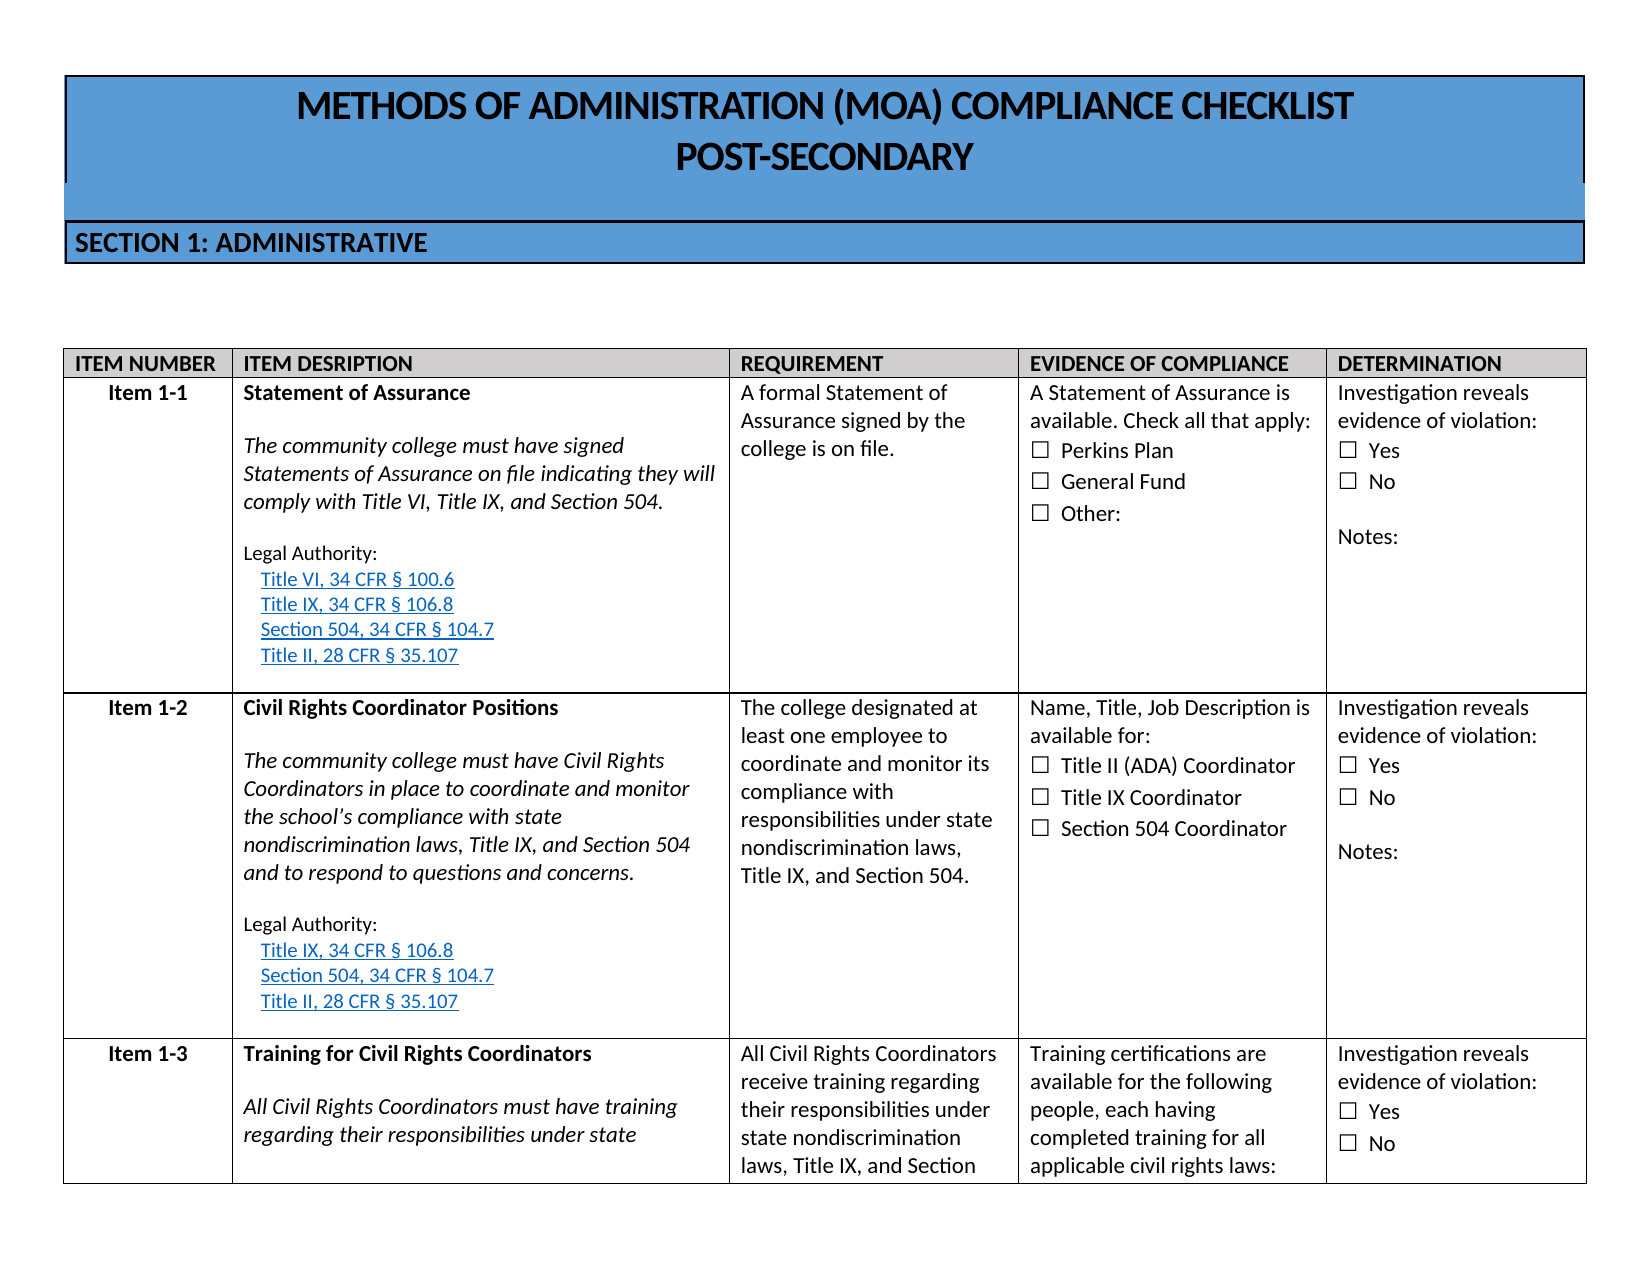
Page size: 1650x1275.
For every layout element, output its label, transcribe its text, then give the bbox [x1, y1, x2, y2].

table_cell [233, 1039, 729, 1183]
table_header EVIDENCE OF COMPLIANCE [1019, 349, 1326, 377]
table_header ITEM DESRIPTION [233, 349, 729, 377]
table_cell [730, 1039, 1018, 1183]
table_cell Item 1-1 [64, 378, 232, 692]
table_header REQUIREMENT [730, 349, 1018, 377]
subtitle Section 1: Administrative [67, 223, 1583, 262]
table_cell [1019, 1039, 1326, 1183]
title METHODS OF ADMINISTRATION (MOA) COMPLIANCE CHECKLIST POST-SECONDARY [67, 77, 1583, 183]
table_cell Statement of Assurance The community college must have signed Statements of Assurance on file indicating they will comply with Title VI, Title IX, and Section 504. Legal Authority: Title VI, 34 CFR § 100.6 Title IX, 34 CFR § 106.8 Section 504, 34 CFR § 104.7 Title II, 28 CFR § 35.107 [233, 378, 729, 692]
table_cell The college designated at least one employee to coordinate and monitor its compliance with responsibilities under state nondiscrimination laws, Title IX, and Section 504. [730, 694, 1018, 1038]
table_cell Civil Rights Coordinator Positions The community college must have Civil Rights Coordinators in place to coordinate and monitor the school’s compliance with state nondiscrimination laws, Title IX, and Section 504 and to respond to questions and concerns. Legal Authority: Title IX, 34 CFR § 106.8 Section 504, 34 CFR § 104.7 Title II, 28 CFR § 35.107 [233, 694, 729, 1038]
table_cell A formal Statement of Assurance signed by the college is on file. [730, 378, 1018, 692]
table_cell Name, Title, Job Description is available for: Title II (ADA) Coordinator Title IX Coordinator Section 504 Coordinator [1019, 694, 1326, 1038]
table_cell Item 1-3 [64, 1039, 232, 1183]
table_header Item Number [64, 349, 232, 377]
table_cell Investigation reveals evidence of violation: Yes No Notes: [1327, 694, 1586, 1038]
table_cell A Statement of Assurance is available. Check all that apply: Perkins Plan General Fund Other: [1019, 378, 1326, 692]
table_header DETERMINATION [1327, 349, 1586, 377]
table_cell Item 1-2 [64, 694, 232, 1038]
table_cell Investigation reveals evidence of violation: Yes No Notes: [1327, 378, 1586, 692]
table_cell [1327, 1039, 1586, 1183]
